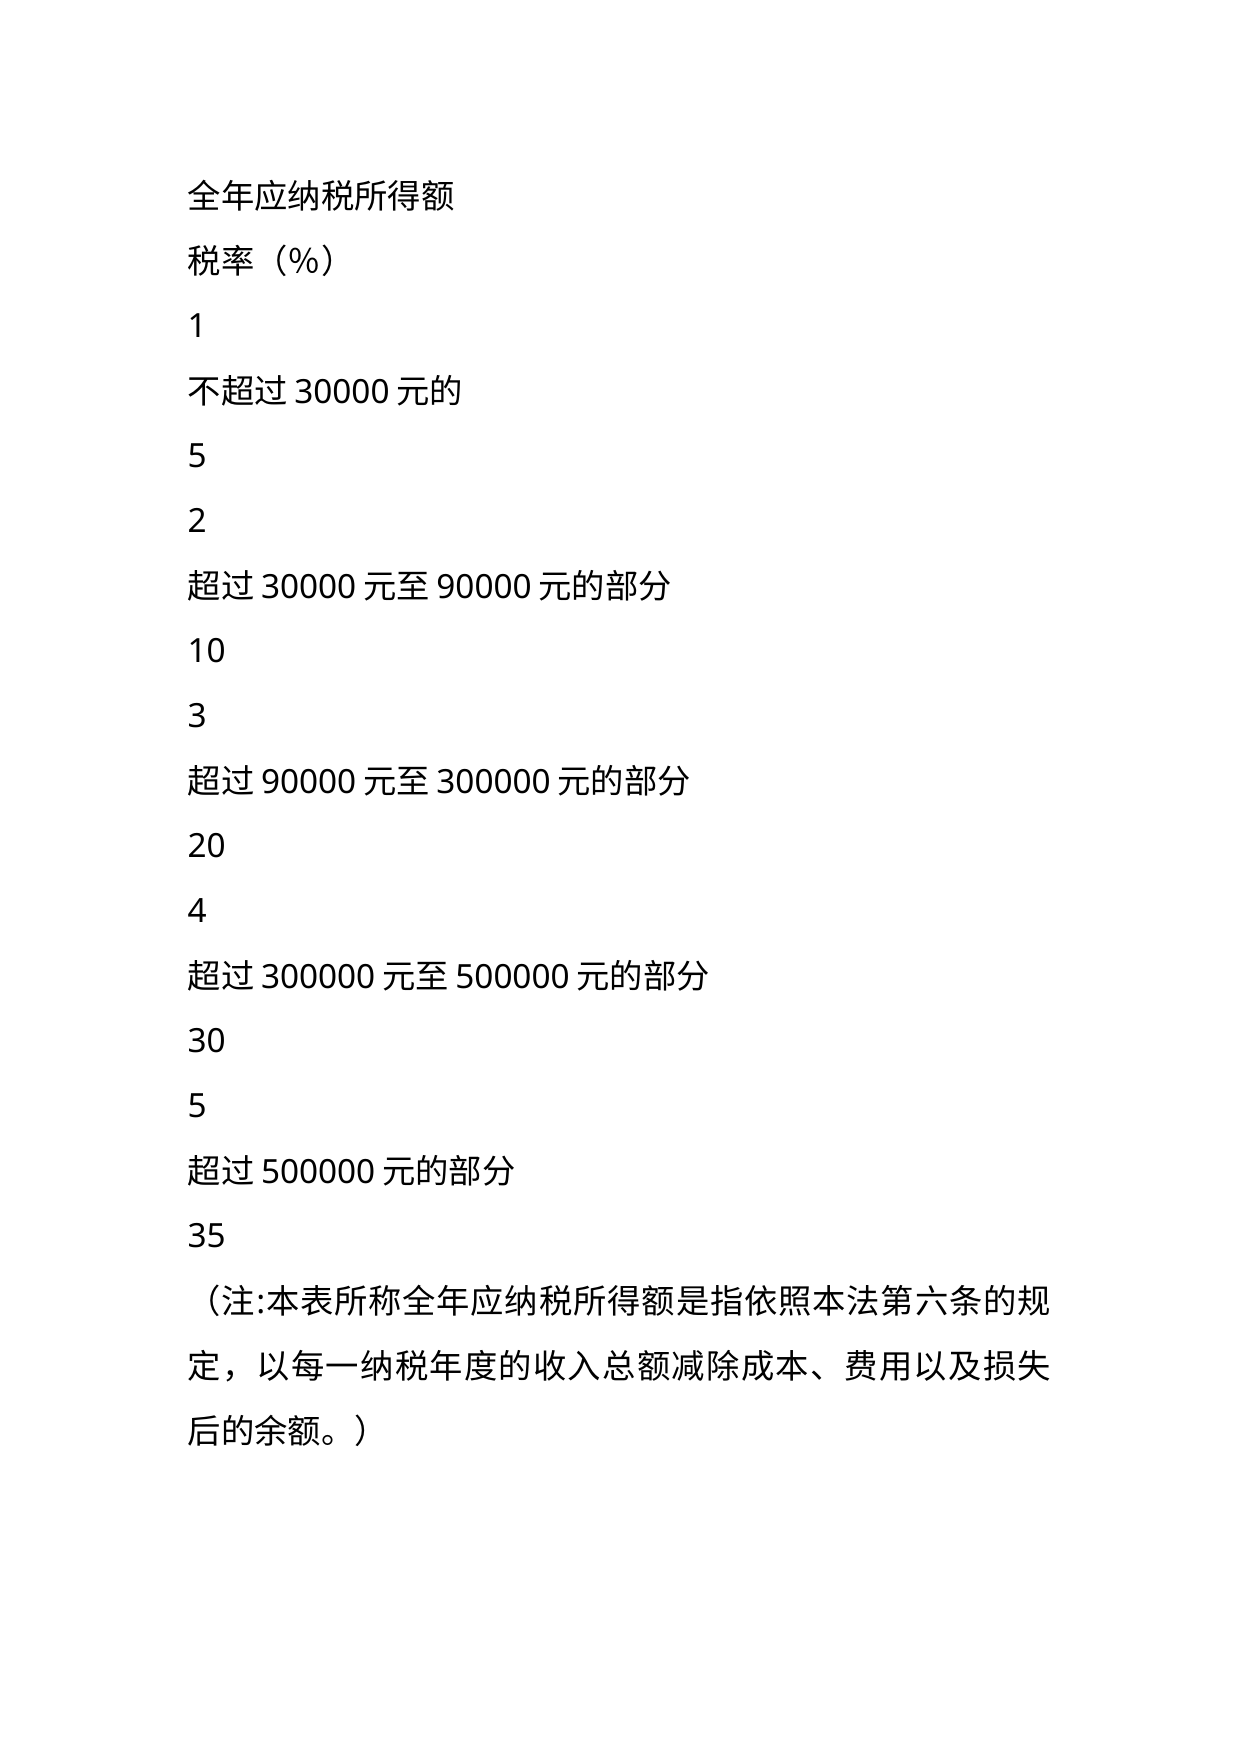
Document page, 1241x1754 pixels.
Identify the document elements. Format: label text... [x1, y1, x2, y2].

text 超过500000元的部分 [187, 1137, 1053, 1202]
text 5 [187, 422, 1053, 487]
text 20 [187, 812, 1053, 877]
text 不超过30000元的 [187, 357, 1053, 422]
text 全年应纳税所得额 [187, 162, 1053, 227]
text 35 [187, 1202, 1053, 1267]
text 4 [187, 877, 1053, 942]
text 2 [187, 487, 1053, 552]
text 30 [187, 1007, 1053, 1072]
text 超过30000元至90000元的部分 [187, 552, 1053, 617]
text 3 [187, 682, 1053, 747]
text （注:本表所称全年应纳税所得额是指依照本法第六条的规定，以每一纳税年度的收入总额减除成本、费用以及损失后的余额。） [187, 1267, 1053, 1462]
text 税率（％） [187, 227, 1053, 292]
text 超过300000元至500000元的部分 [187, 942, 1053, 1007]
text 超过90000元至300000元的部分 [187, 747, 1053, 812]
text 10 [187, 617, 1053, 682]
text 5 [187, 1072, 1053, 1137]
text 1 [187, 292, 1053, 357]
